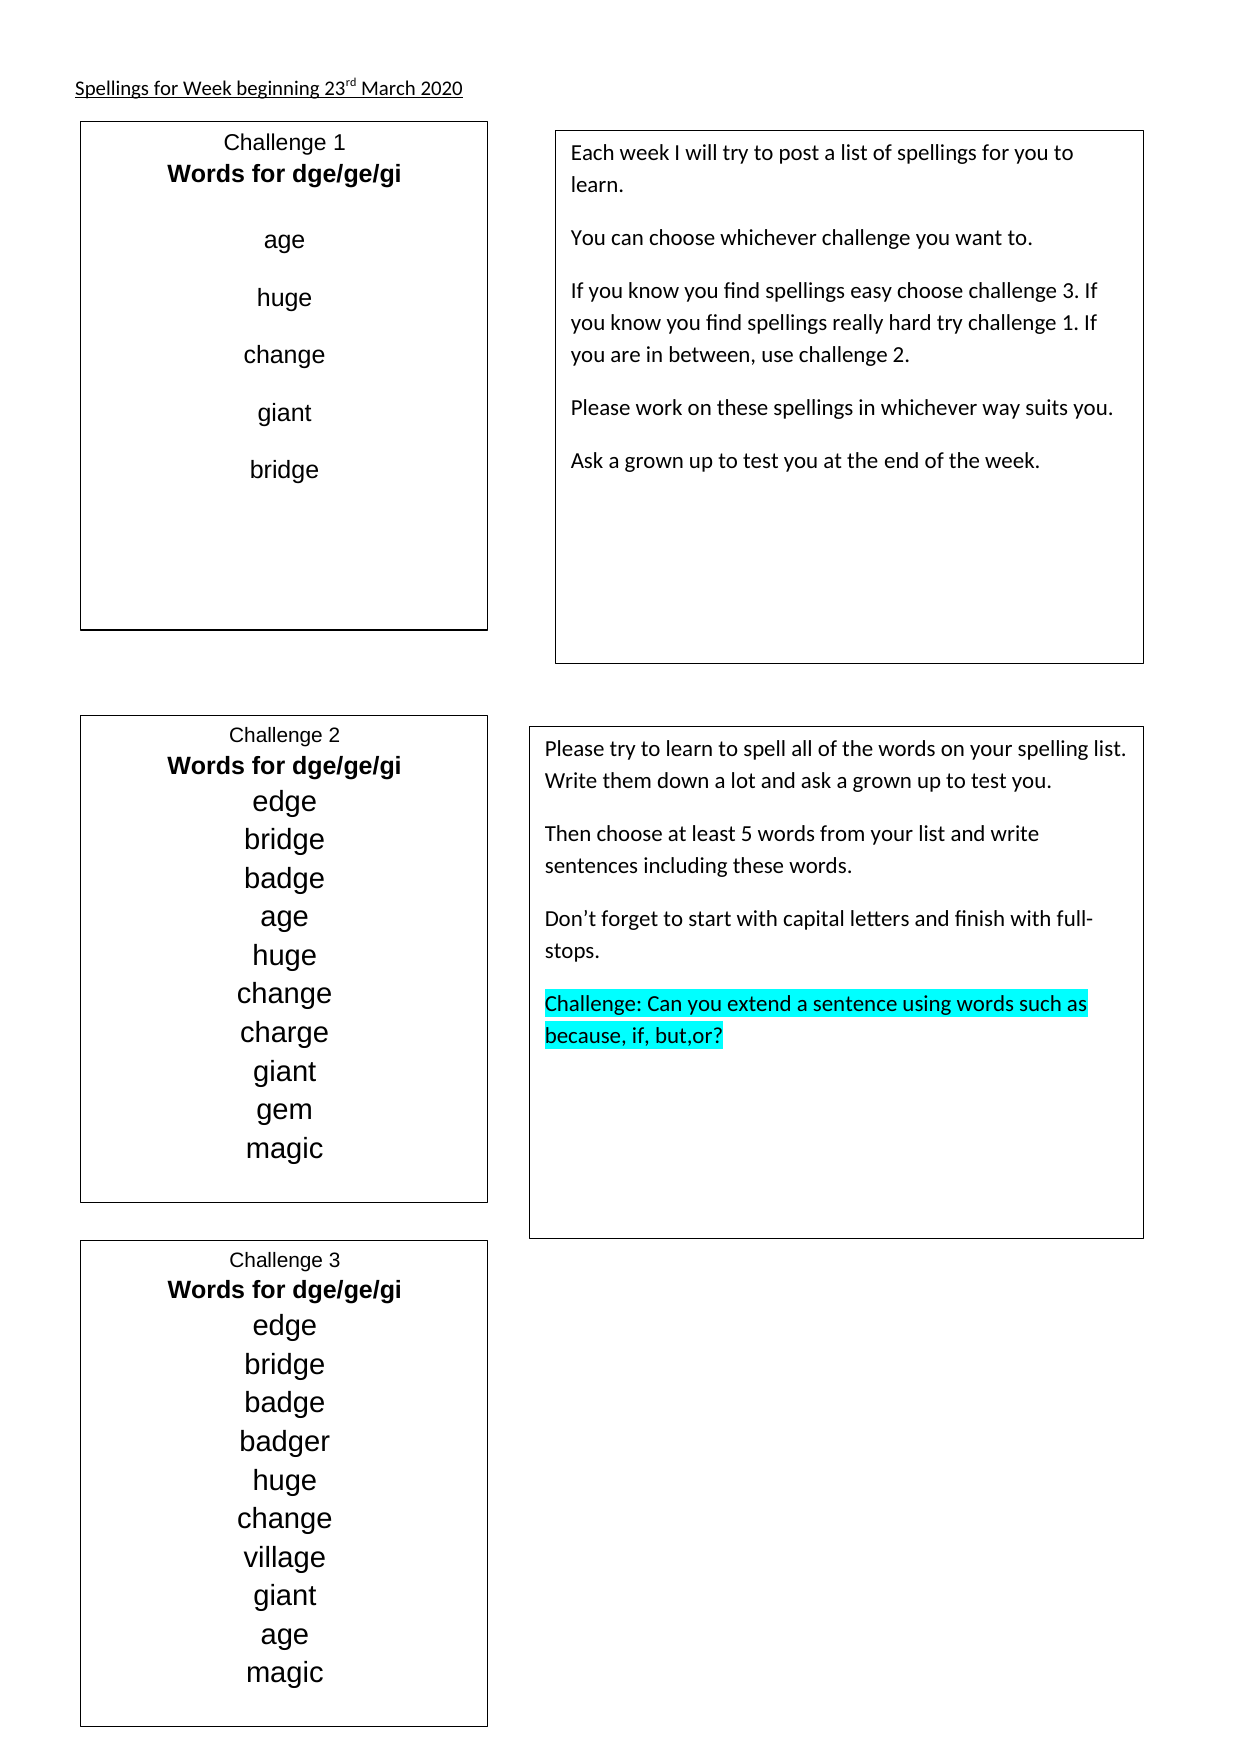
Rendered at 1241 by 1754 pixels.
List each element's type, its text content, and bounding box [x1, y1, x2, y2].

text Spellings for Week beginning 23rd March 2020 [75, 75, 583, 100]
